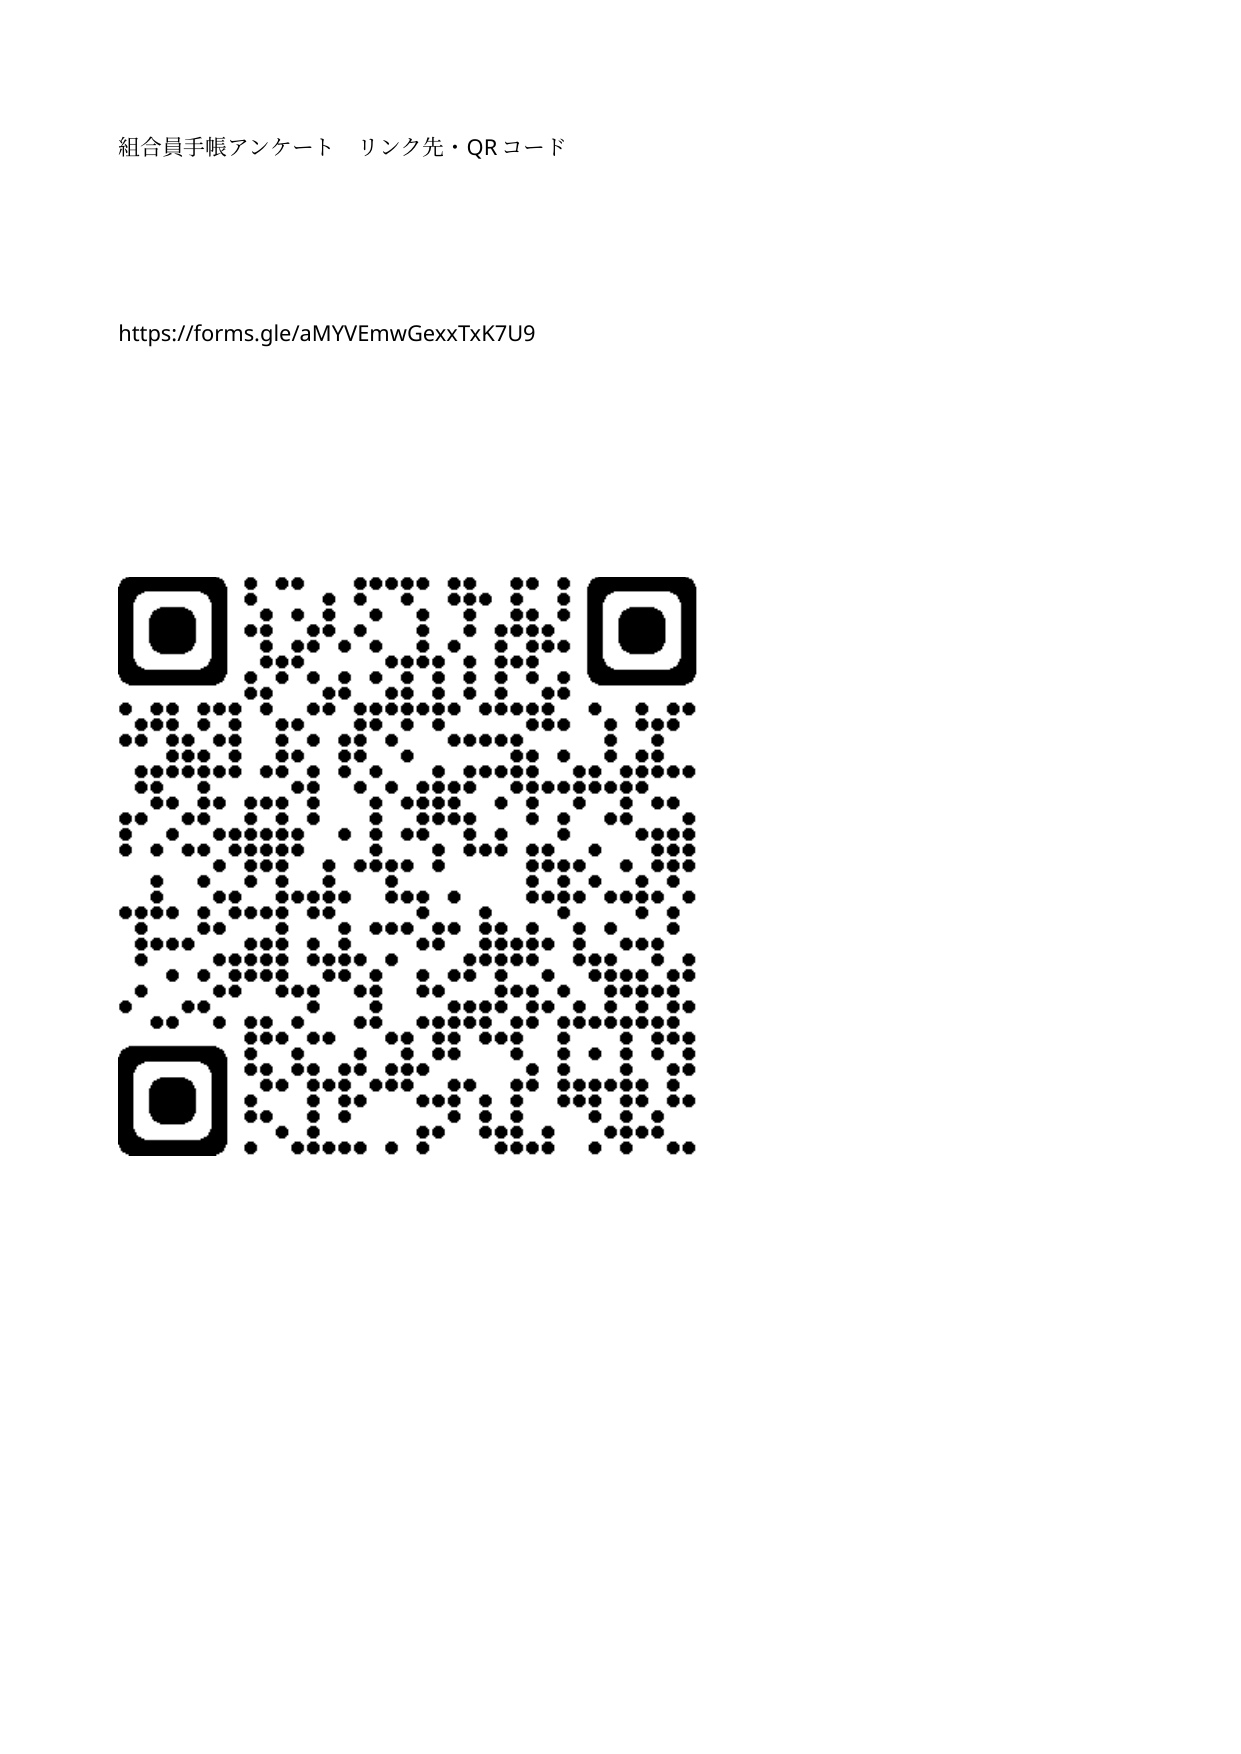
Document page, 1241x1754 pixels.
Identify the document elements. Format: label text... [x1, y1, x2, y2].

picture [118, 577, 697, 1156]
text https://forms.gle/aMYVEmwGexxTxK7U9 [118, 314, 1122, 352]
text 組合員手帳アンケート リンク先・QRコード [118, 127, 1122, 164]
